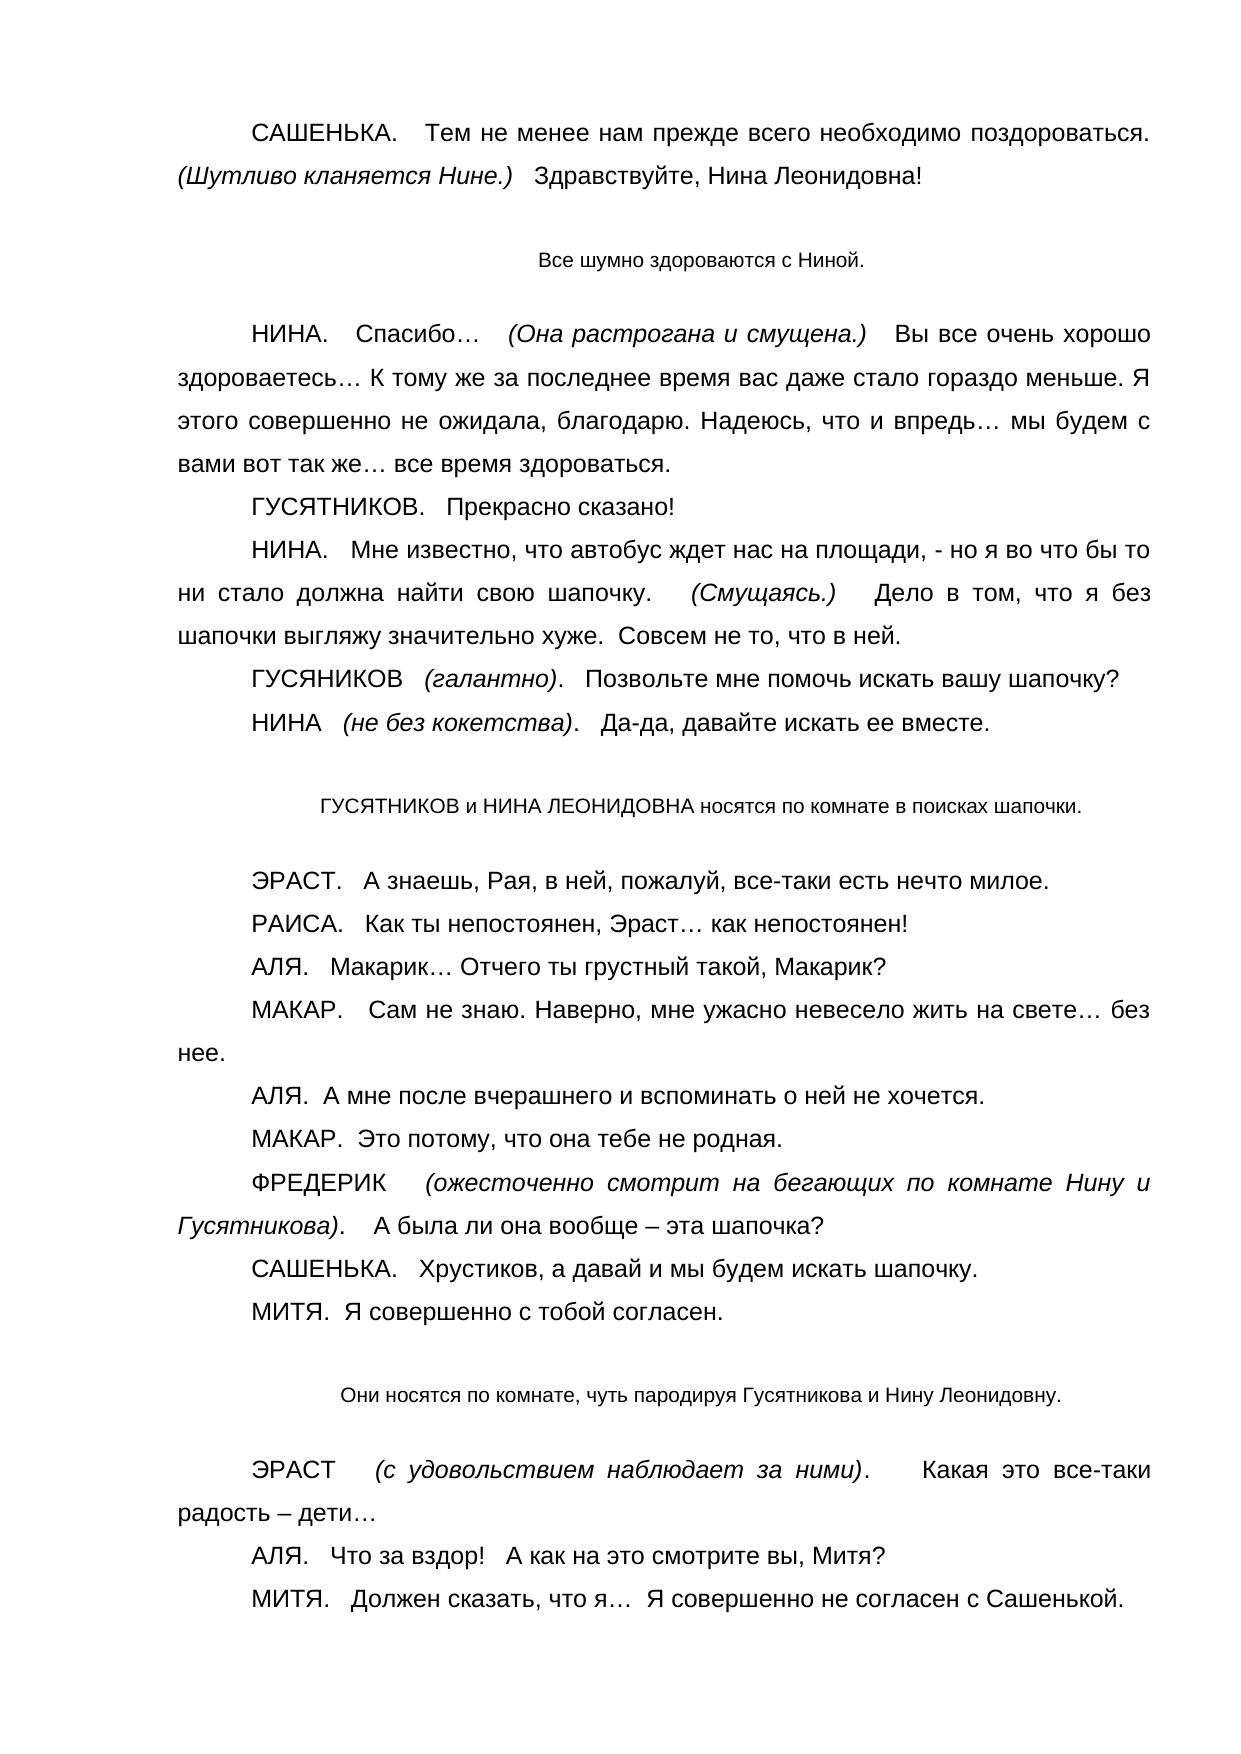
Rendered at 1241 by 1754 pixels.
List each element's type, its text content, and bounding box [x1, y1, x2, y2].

text АЛЯ. Что за вздор! А как на это смотрите вы, Митя? [177, 1541, 1152, 1570]
text МАКАР. Это потому, что она тебе не родная. [177, 1124, 1152, 1153]
text Они носятся по комнате, чуть пародируя Гусятникова и Нину Леонидовну. [177, 1383, 1152, 1407]
text САШЕНЬКА. Тем не менее нам прежде всего необходимо поздороваться. (Шутливо кланяется Нине.) Здравствуйте, Нина Леонидовна! [177, 118, 1152, 190]
text МИТЯ. Я совершенно с тобой согласен. [177, 1297, 1152, 1326]
text ГУСЯТНИКОВ и НИНА ЛЕОНИДОВНА носятся по комнате в поисках шапочки. [177, 794, 1152, 818]
text НИНА. Спасибо… (Она растрогана и смущена.) Вы все очень хорошо здороваетесь… К тому же за последнее время вас даже стало гораздо меньше. Я этого совершенно не ожидала, благодарю. Надеюсь, что и впредь… мы будем с вами вот так же… все время здороваться. [177, 319, 1152, 477]
text САШЕНЬКА. Хрустиков, а давай и мы будем искать шапочку. [177, 1254, 1152, 1282]
text ЭРАСТ. А знаешь, Рая, в ней, пожалуй, все-таки есть нечто милое. [177, 866, 1152, 894]
text Все шумно здороваются с Ниной. [177, 247, 1152, 271]
text ЭРАСТ (с удовольствием наблюдает за ними). Какая это все-таки радость – дети… [177, 1455, 1152, 1527]
text МАКАР. Сам не знаю. Наверно, мне ужасно невесело жить на свете… без нее. [177, 995, 1152, 1067]
text ФРЕДЕРИК (ожесточенно смотрит на бегающих по комнате Нину и Гусятникова). А была ли она вообще – эта шапочка? [177, 1167, 1152, 1239]
text НИНА. Мне известно, что автобус ждет нас на площади, - но я во что бы то ни стало должна найти свою шапочку. (Смущаясь.) Дело в том, что я без шапочки выгляжу значительно хуже. Совсем не то, что в ней. [177, 535, 1152, 650]
text ГУСЯНИКОВ (галантно). Позвольте мне помочь искать вашу шапочку? [177, 664, 1152, 693]
text НИНА (не без кокетства). Да-да, давайте искать ее вместе. [177, 707, 1152, 736]
text АЛЯ. А мне после вчерашнего и вспоминать о ней не хочется. [177, 1081, 1152, 1110]
text МИТЯ. Должен сказать, что я… Я совершенно не согласен с Сашенькой. [177, 1584, 1152, 1613]
text РАИСА. Как ты непостоянен, Эраст… как непостоянен! [177, 909, 1152, 937]
text АЛЯ. Макарик… Отчего ты грустный такой, Макарик? [177, 952, 1152, 981]
text ГУСЯТНИКОВ. Прекрасно сказано! [177, 492, 1152, 521]
